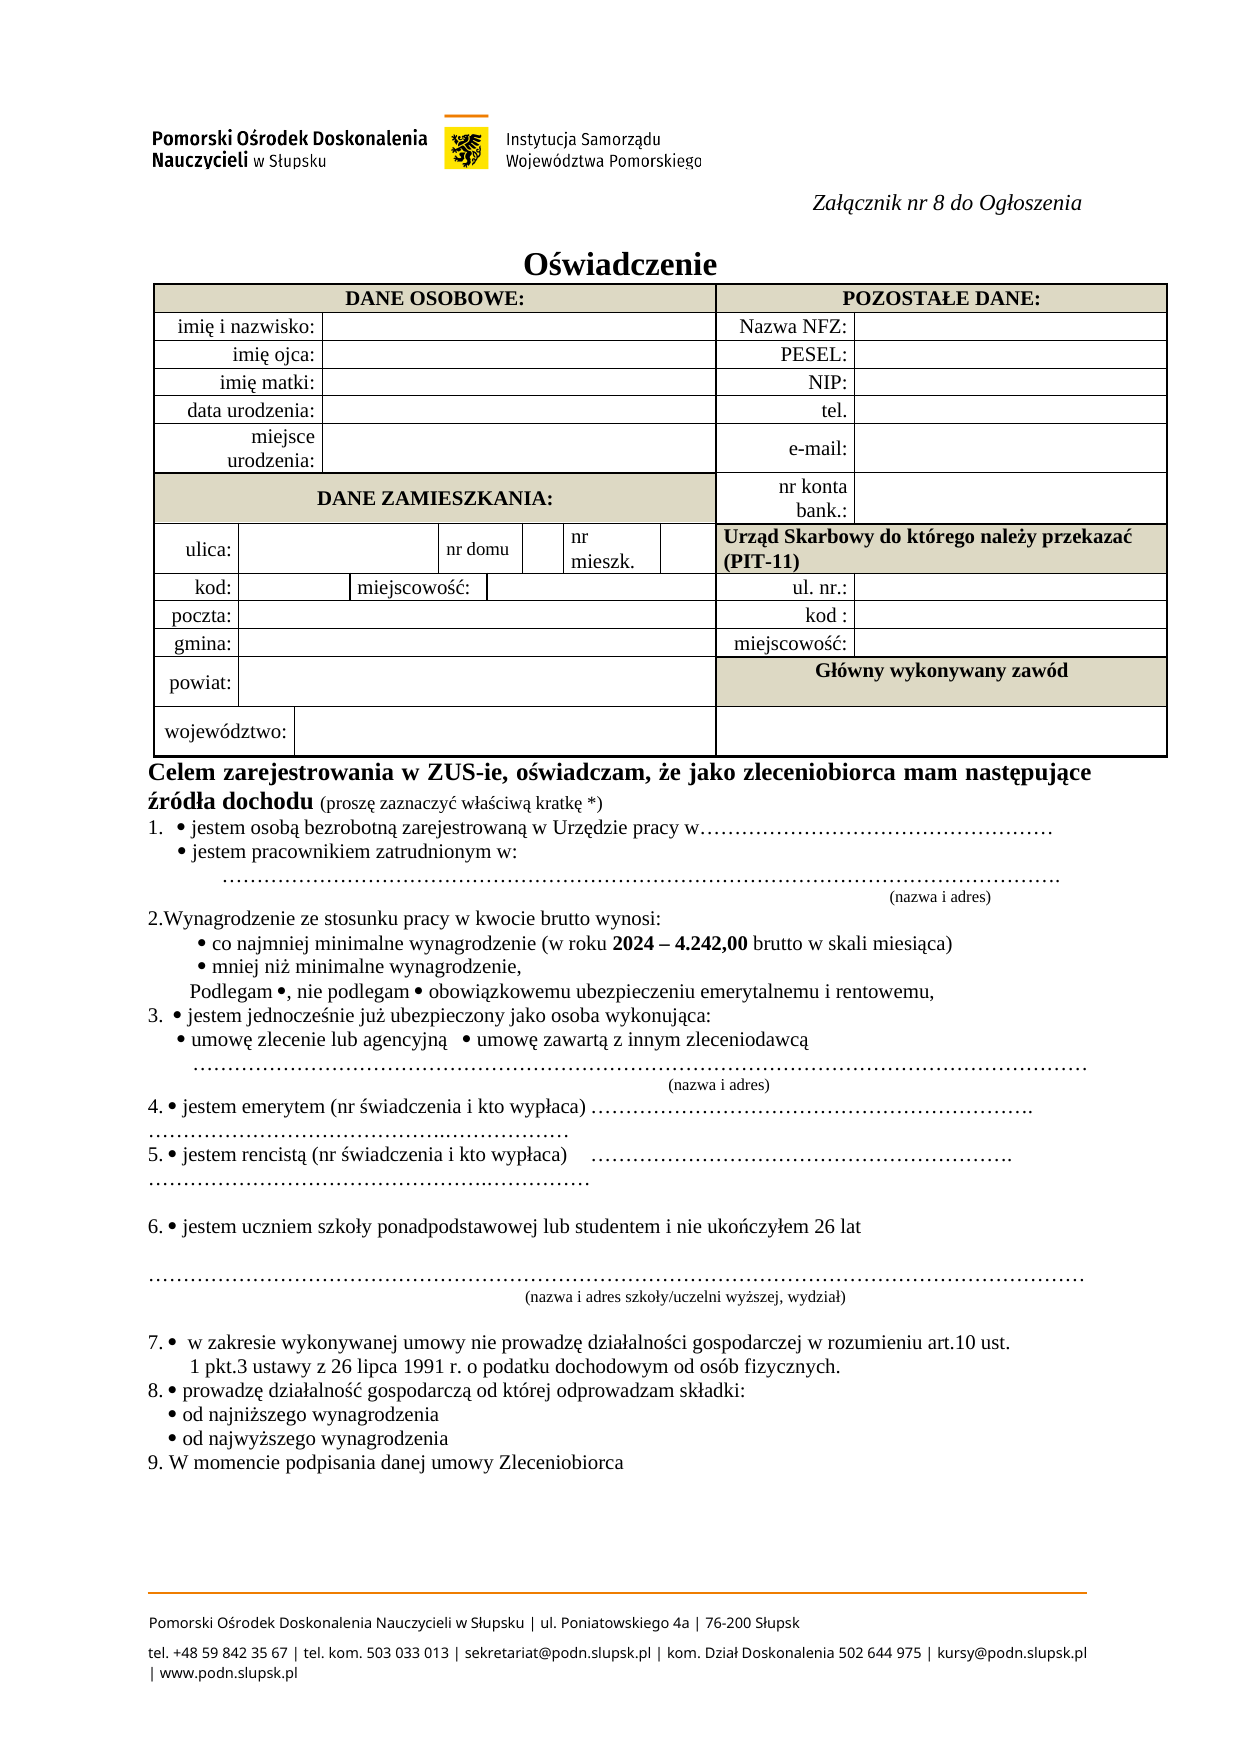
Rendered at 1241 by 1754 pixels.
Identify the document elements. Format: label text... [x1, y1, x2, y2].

table_cell nr mieszk. [564, 524, 660, 573]
table_cell [523, 524, 563, 573]
text od najwyższego wynagrodzenia [148, 1426, 1093, 1450]
text jestem pracownikiem zatrudnionym w: …………………………………………………………………………………………………………. [162, 839, 1093, 887]
text 2.Wynagrodzenie ze stosunku pracy w kwocie brutto wynosi: [148, 906, 1093, 930]
table_cell ulica: [155, 524, 238, 573]
table_cell [488, 574, 715, 600]
text 1 pkt.3 ustawy z 26 lipca 1991 r. o podatku dochodowym od osób fizycznych. [148, 1354, 1093, 1378]
table_cell [661, 524, 715, 573]
table_cell [855, 473, 1166, 522]
table_cell [323, 313, 715, 339]
table_cell [855, 601, 1166, 628]
table_cell imię i nazwisko: [155, 313, 322, 339]
text 3. jestem jednocześnie już ubezpieczony jako osoba wykonująca: [148, 1003, 1093, 1027]
table_cell data urodzenia: [155, 396, 322, 423]
text co najmniej minimalne wynagrodzenie (w roku 2024 – 4.242,00 brutto w skali miesiąca) [177, 930, 1093, 954]
text 8. prowadzę działalność gospodarczą od której odprowadzam składki: [148, 1378, 1093, 1402]
table_cell [717, 707, 1166, 755]
table_cell [323, 396, 715, 423]
table_cell [239, 574, 349, 600]
table_cell miejscowość: [717, 629, 854, 656]
text ………………………………………………………………………………………………………………… [192, 1051, 1093, 1075]
table_cell miejscowość: [351, 574, 486, 600]
text 5. jestem rencistą (nr świadczenia i kto wypłaca) …………………………………………………….………………………………………….…………… [148, 1142, 1093, 1190]
table_cell [239, 524, 438, 573]
table_cell [855, 341, 1166, 367]
picture [147, 112, 705, 172]
table_cell [239, 601, 715, 628]
text umowę zlecenie lub agencyjną umowę zawartą z innym zleceniodawcą [177, 1027, 1093, 1051]
table_cell [855, 574, 1166, 600]
text (nazwa i adres) [207, 887, 1093, 906]
table_cell powiat: [155, 657, 238, 706]
table_cell Urząd Skarbowy do którego należy przekazać (PIT-11) [717, 525, 1166, 573]
table_cell imię matki: [155, 369, 322, 395]
text (nazwa i adres) [221, 1075, 1093, 1094]
table_cell [323, 341, 715, 367]
text Celem zarejestrowania w ZUS-ie, oświadczam, że jako zleceniobiorca mam następujące źródła dochodu (proszę zaznaczyć właściwą kratkę *) [148, 757, 1093, 815]
table_cell e-mail: [717, 424, 854, 472]
table_cell [295, 707, 715, 755]
text 6. jestem uczniem szkoły ponadpodstawowej lub studentem i nie ukończyłem 26 lat ……………………………………………………………………………………………………………………… [148, 1214, 1093, 1286]
table_cell nr domu [439, 524, 522, 573]
table_cell DANE ZAMIESZKANIA: [155, 474, 715, 522]
text (nazwa i adres szkoły/uczelni wyższej, wydział) [148, 1286, 1093, 1330]
text Oświadczenie [148, 244, 1093, 283]
text 7. w zakresie wykonywanej umowy nie prowadzę działalności gospodarczej w rozumieniu art.10 ust. [148, 1330, 1093, 1354]
table_cell [323, 369, 715, 395]
table_cell [239, 657, 715, 706]
table_cell [855, 396, 1166, 423]
table_cell ul. nr.: [717, 574, 854, 600]
table_cell [855, 369, 1166, 395]
table_cell województwo: [155, 707, 294, 755]
table_cell tel. [717, 396, 854, 423]
text od najniższego wynagrodzenia [148, 1402, 1093, 1426]
table_cell Główny wykonywany zawód [717, 658, 1166, 706]
table_cell [855, 313, 1166, 339]
table_cell [323, 424, 715, 472]
text 9. W momencie podpisania danej umowy Zleceniobiorca [148, 1450, 1093, 1474]
text Podlegam , nie podlegam obowiązkowemu ubezpieczeniu emerytalnemu i rentowemu, [148, 978, 1093, 1003]
table_cell miejsce urodzenia: [155, 424, 322, 472]
table_cell gmina: [155, 629, 238, 656]
table_cell PESEL: [717, 341, 854, 367]
list jestem osobą bezrobotną zarejestrowaną w Urzędzie pracy w…………………………………………… [148, 815, 1093, 839]
table_cell [855, 424, 1166, 472]
table_cell [239, 629, 715, 656]
table_cell kod: [155, 574, 238, 600]
table_cell kod : [717, 601, 854, 628]
text 4. jestem emerytem (nr świadczenia i kto wypłaca) ……………………………………………………….…………………………………….……………… [148, 1094, 1093, 1142]
table_header DANE OSOBOWE: [155, 285, 715, 312]
table_cell nr konta bank.: [717, 473, 854, 522]
table_cell Nazwa NFZ: [717, 313, 854, 339]
table_cell NIP: [717, 369, 854, 395]
text Załącznik nr 8 do Ogłoszenia [812, 189, 1093, 216]
table_cell poczta: [155, 601, 238, 628]
table_cell imię ojca: [155, 341, 322, 367]
table_cell [855, 629, 1166, 656]
table_header POZOSTAŁE DANE: [717, 285, 1166, 312]
text mniej niż minimalne wynagrodzenie, [177, 954, 1093, 978]
